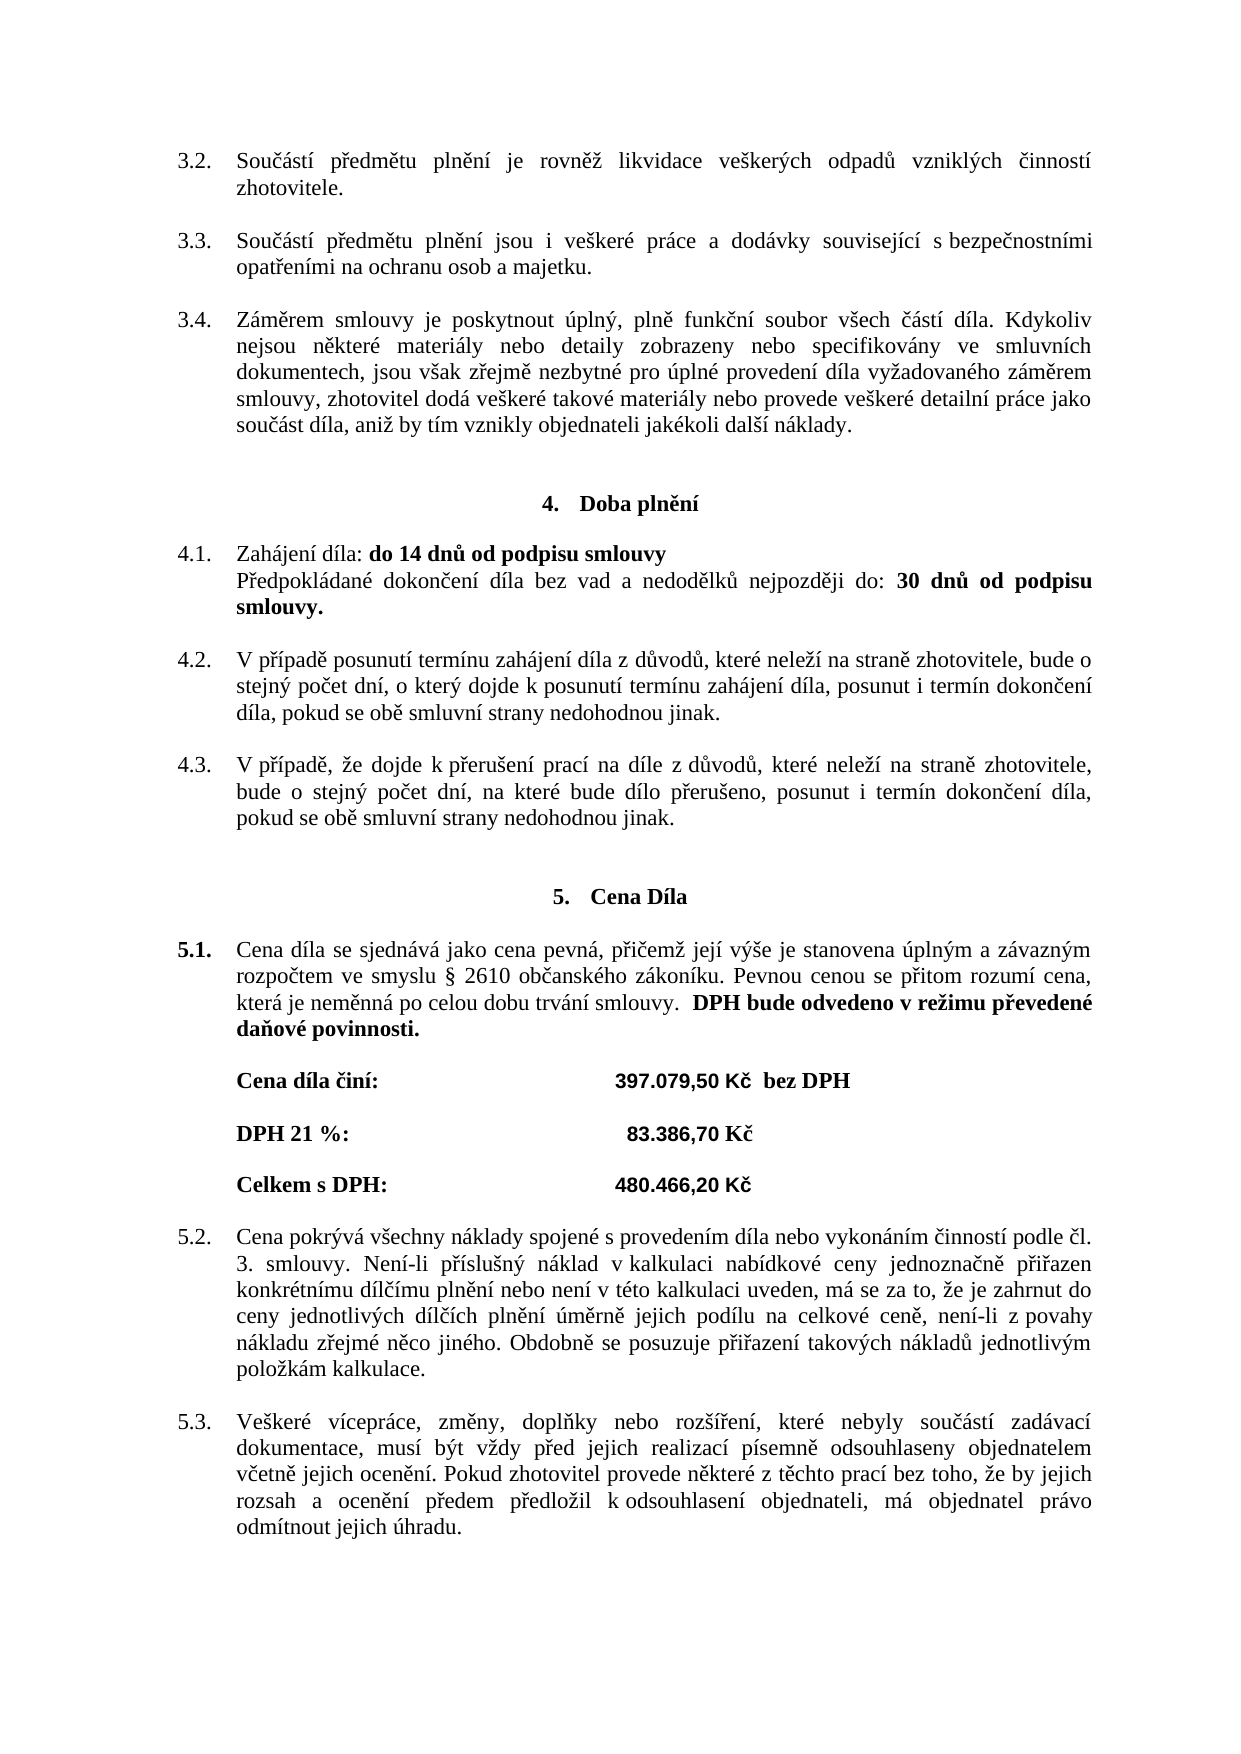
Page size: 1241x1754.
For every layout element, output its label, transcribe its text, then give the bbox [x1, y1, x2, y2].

list V případě, že dojde k přerušení prací na díle z důvodů, které neleží na straně zhotovitele, bude o stejný počet dní, na které bude dílo přerušeno, posunut i termín dokončení díla, pokud se obě smluvní strany nedohodnou jinak. [177, 751, 1093, 830]
list Doba plnění [148, 490, 1093, 517]
list Součástí předmětu plnění je rovněž likvidace veškerých odpadů vzniklých činností zhotovitele. [177, 148, 1093, 200]
list V případě posunutí termínu zahájení díla z důvodů, které neleží na straně zhotovitele, bude o stejný počet dní, o který dojde k posunutí termínu zahájení díla, posunut i termín dokončení díla, pokud se obě smluvní strany nedohodnou jinak. [177, 646, 1093, 725]
list Záměrem smlouvy je poskytnout úplný, plně funkční soubor všech částí díla. Kdykoliv nejsou některé materiály nebo detaily zobrazeny nebo specifikovány ve smluvních dokumentech, jsou však zřejmě nezbytné pro úplné provedení díla vyžadovaného záměrem smlouvy, zhotovitel dodá veškeré takové materiály nebo provede veškeré detailní práce jako součást díla, aniž by tím vznikly objednateli jakékoli další náklady. [177, 306, 1093, 437]
list Cena pokrývá všechny náklady spojené s provedením díla nebo vykonáním činností podle čl. 3. smlouvy. Není-li příslušný náklad v kalkulaci nabídkové ceny jednoznačně přiřazen konkrétnímu dílčímu plnění nebo není v této kalkulaci uveden, má se za to, že je zahrnut do ceny jednotlivých dílčích plnění úměrně jejich podílu na celkové ceně, není-li z povahy nákladu zřejmé něco jiného. Obdobně se posuzuje přiřazení takových nákladů jednotlivým položkám kalkulace. [177, 1223, 1093, 1381]
list Cena Díla [148, 883, 1093, 909]
list Veškeré vícepráce, změny, doplňky nebo rozšíření, které nebyly součástí zadávací dokumentace, musí být vždy před jejich realizací písemně odsouhlaseny objednatelem včetně jejich ocenění. Pokud zhotovitel provede některé z těchto prací bez toho, že by jejich rozsah a ocenění předem předložil k odsouhlasení objednateli, má objednatel právo odmítnout jejich úhradu. [177, 1408, 1093, 1539]
list Cena díla se sjednává jako cena pevná, přičemž její výše je stanovena úplným a závazným rozpočtem ve smyslu § 2610 občanského zákoníku. Pevnou cenou se přitom rozumí cena, která je neměnná po celou dobu trvání smlouvy. DPH bude odvedeno v režimu převedené daňové povinnosti. [177, 936, 1093, 1041]
text Celkem s DPH: 480.466,20 Kč [236, 1171, 1093, 1197]
text Předpokládané dokončení díla bez vad a nedodělků nejpozději do: 30 dnů od podpisu smlouvy. [236, 567, 1093, 619]
list Součástí předmětu plnění jsou i veškeré práce a dodávky související s bezpečnostními opatřeními na ochranu osob a majetku. [177, 227, 1093, 279]
list Zahájení díla: do 14 dnů od podpisu smlouvy [177, 541, 1093, 567]
text DPH 21 %: 83.386,70 Kč [236, 1120, 1093, 1147]
text Cena díla činí: 397.079,50 Kč bez DPH [236, 1068, 1093, 1094]
